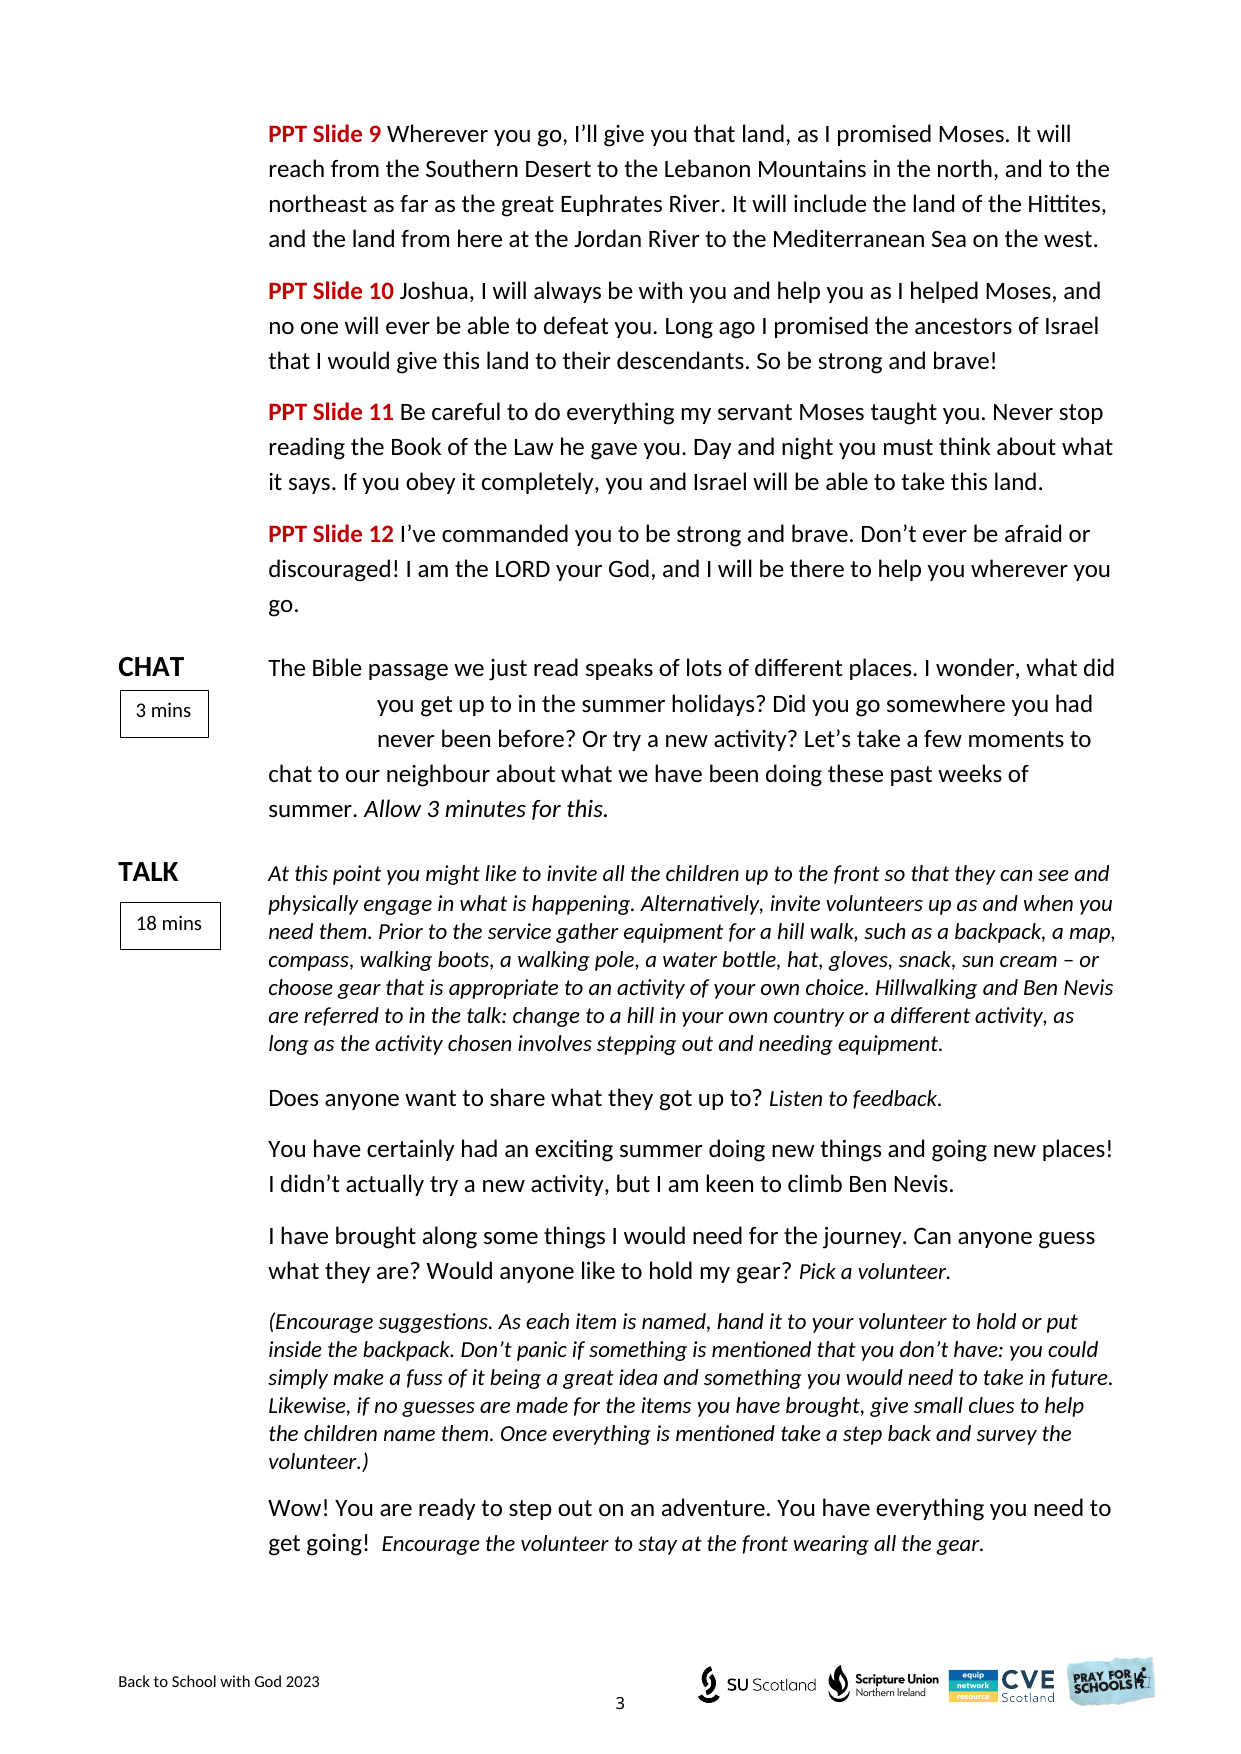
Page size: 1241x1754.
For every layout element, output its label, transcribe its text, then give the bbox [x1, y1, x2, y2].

text PPT Slide 12 I’ve commanded you to be strong and brave. Don’t ever be afraid or discouraged! I am the LORD your God, and I will be there to help you wherever you go. [268, 518, 1122, 619]
text TALK At this point you might like to invite all the children up to the front so that they can see and physically engage in what is happening. Alternatively, invite volunteers up as and when you need them. Prior to the service gather equipment for a hill walk, such as a backpack, a map, compass, walking boots, a walking pole, a water bottle, hat, gloves, snack, sun cream – or choose gear that is appropriate to an activity of your own choice. Hillwalking and Ben Nevis are referred to in the talk: change to a hill in your own country or a different activity, as long as the activity chosen involves stepping out and needing equipment. [118, 853, 1122, 1057]
text (Encourage suggestions. As each item is named, hand it to your volunteer to hold or put inside the backpack. Don’t panic if something is mentioned that you don’t have: you could simply make a fuss of it being a great idea and something you would need to take in future. Likewise, if no guesses are made for the items you have brought, give small clues to help the children name them. Once everything is mentioned take a step back and survey the volunteer.) [268, 1307, 1122, 1475]
picture [682, 1637, 940, 1732]
picture [948, 1669, 1055, 1703]
text PPT Slide 9 Wherever you go, I’ll give you that land, as I promised Moses. It will reach from the Southern Desert to the Lebanon Mountains in the north, and to the northeast as far as the great Euphrates River. It will include the land of the Hittites, and the land from here at the Jordan River to the Mediterranean Sea on the west. [118, 118, 1122, 254]
text PPT Slide 11 Be careful to do everything my servant Moses taught you. Never stop reading the Book of the Law he gave you. Day and night you must think about what it says. If you obey it completely, you and Israel will be able to take this land. [268, 396, 1122, 497]
text You have certainly had an exciting summer doing new things and going new places! I didn’t actually try a new activity, but I am keen to climb Ben Nevis. [268, 1134, 1122, 1199]
text PPT Slide 10 Joshua, I will always be with you and help you as I helped Moses, and no one will ever be able to defeat you. Long ago I promised the ancestors of Israel that I would give this land to their descendants. So be strong and brave! [268, 275, 1122, 375]
picture [1066, 1656, 1156, 1707]
text CHAT The Bible passage we just read speaks of lots of different places. I wonder, what did you get up to in the summer holidays? Did you go somewhere you had never been before? Or try a new activity? Let’s take a few moments to chat to our neighbour about what we have been doing these past weeks of summer. Allow 3 minutes for this. [118, 648, 1122, 824]
text Wow! You are ready to step out on an adventure. You have everything you need to get going! Encourage the volunteer to stay at the front wearing all the gear. [268, 1492, 1122, 1557]
text I have brought along some things I would need for the journey. Can anyone guess what they are? Would anyone like to hold my gear? Pick a volunteer. [268, 1220, 1122, 1286]
text Does anyone want to share what they got up to? Listen to feedback. [118, 1082, 1122, 1112]
